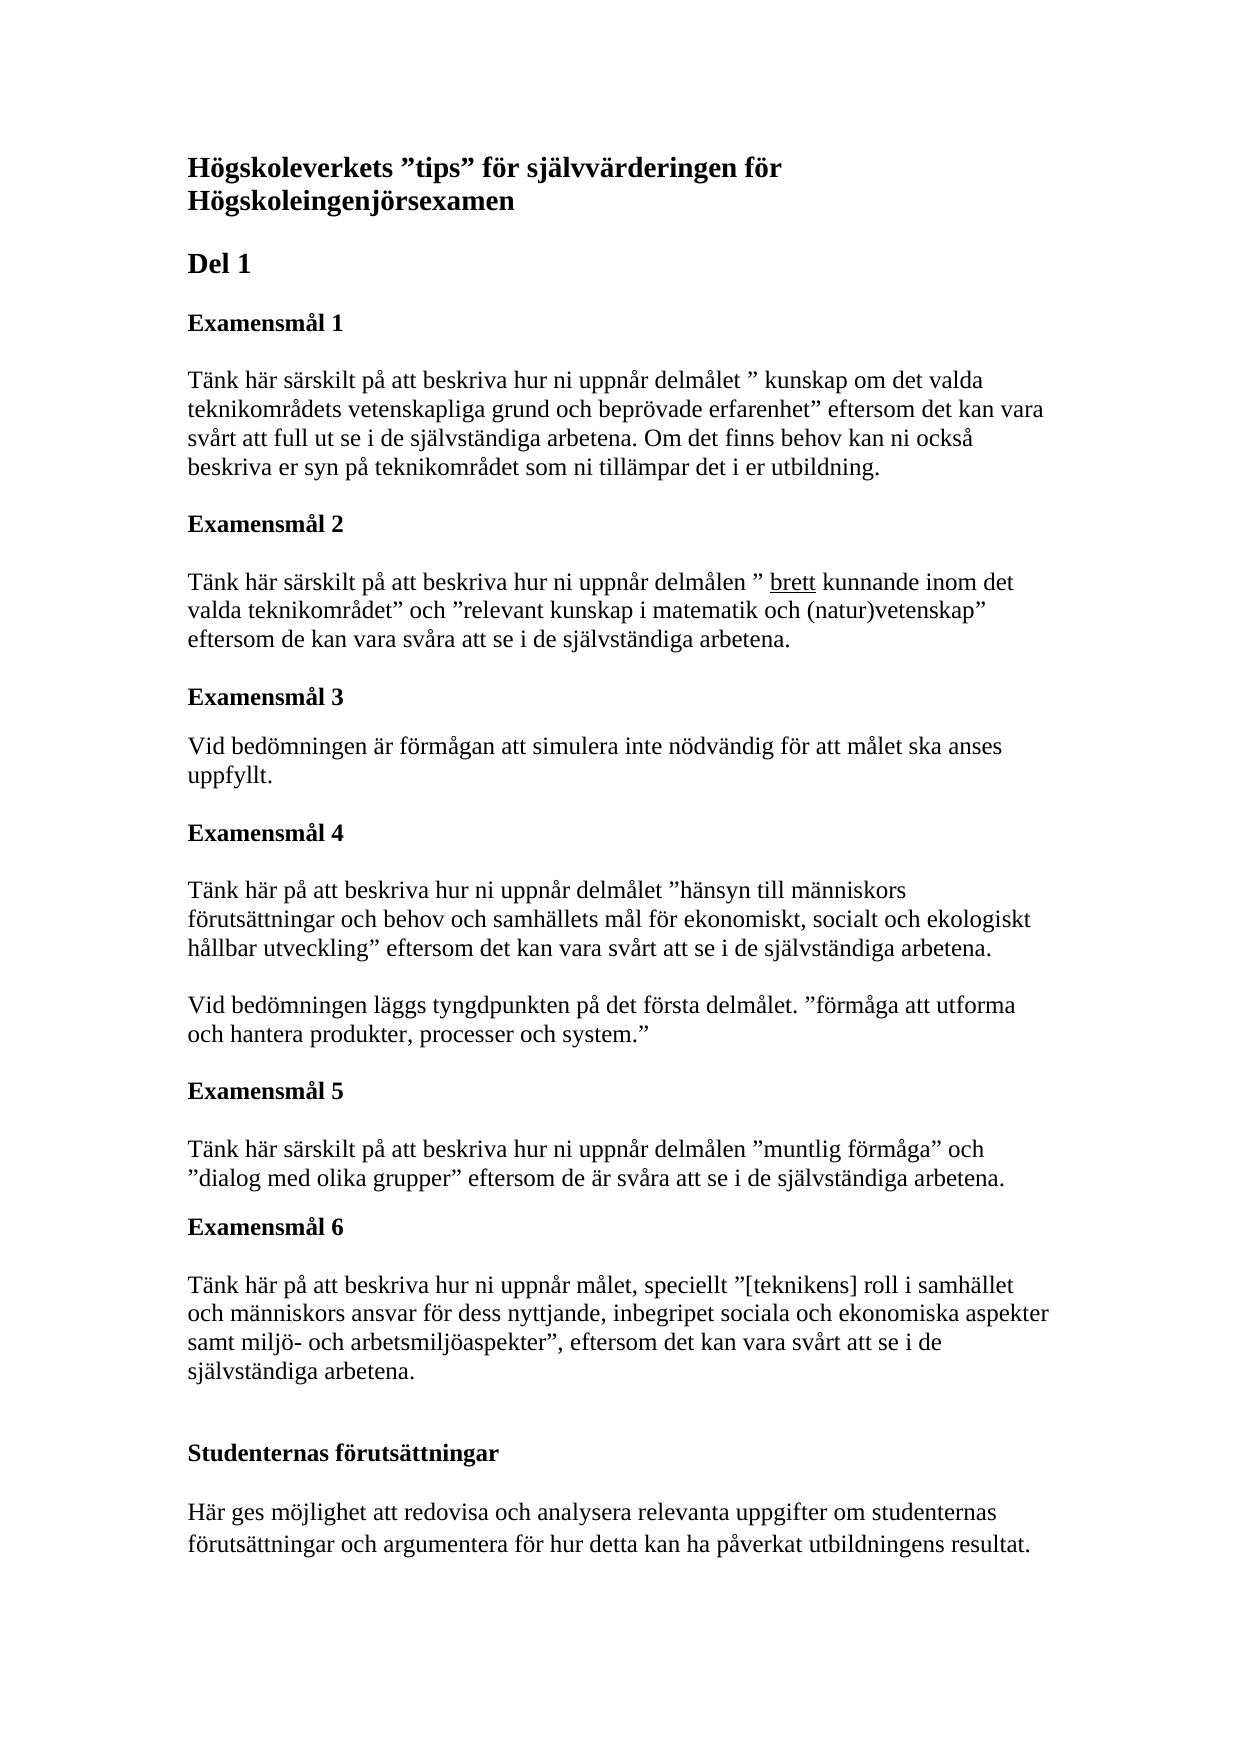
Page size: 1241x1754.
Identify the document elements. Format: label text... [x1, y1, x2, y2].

list Examensmål 3 [187, 682, 1053, 711]
text Examensmål 2 [187, 509, 1053, 538]
subtitle Studenternas förutsättningar [187, 1438, 1053, 1467]
text Del 1 [187, 246, 1053, 279]
text Vid bedömningen läggs tyngdpunkten på det första delmålet. ”förmåga att utforma och hantera produkter, processer och system.” [187, 990, 1053, 1048]
list Tänk här på att beskriva hur ni uppnår målet, speciellt ”[teknikens] roll i samhället och människors ansvar för dess nyttjande, inbegripet sociala och ekonomiska aspekter samt miljö- och arbetsmiljöaspekter”, eftersom det kan vara svårt att se i de självständiga arbetena. [187, 1270, 1053, 1385]
text Högskoleverkets ”tips” för självvärderingen för Högskoleingenjörsexamen [187, 150, 1053, 217]
list Examensmål 5 [187, 1076, 1053, 1105]
text Vid bedömningen är förmågan att simulera inte nödvändig för att målet ska anses uppfyllt. [187, 731, 1053, 789]
text Examensmål 6 [187, 1212, 1053, 1241]
list Tänk här särskilt på att beskriva hur ni uppnår delmålen ”muntlig förmåga” och ”dialog med olika grupper” eftersom de är svåra att se i de självständiga arbetena. [187, 1134, 1053, 1191]
text Examensmål 4 [187, 818, 1053, 846]
text Tänk här på att beskriva hur ni uppnår delmålet ”hänsyn till människors förutsättningar och behov och samhällets mål för ekonomiskt, socialt och ekologiskt hållbar utveckling” eftersom det kan vara svårt att se i de självständiga arbetena. [187, 875, 1053, 961]
list Tänk här särskilt på att beskriva hur ni uppnår delmålen ” brett kunnande inom det valda teknikområdet” och ”relevant kunskap i matematik och (natur)vetenskap” eftersom de kan vara svåra att se i de självständiga arbetena. [187, 567, 1053, 653]
subtitle Här ges möjlighet att redovisa och analysera relevanta uppgifter om studenternas förutsättningar och argumentera för hur detta kan ha påverkat utbildningens resultat. [187, 1497, 1053, 1558]
text Examensmål 1 [187, 308, 1053, 337]
text Tänk här särskilt på att beskriva hur ni uppnår delmålet ” kunskap om det valda teknikområdets vetenskapliga grund och beprövade erfarenhet” eftersom det kan vara svårt att full ut se i de självständiga arbetena. Om det finns behov kan ni också beskriva er syn på teknikområdet som ni tillämpar det i er utbildning. [187, 366, 1053, 481]
